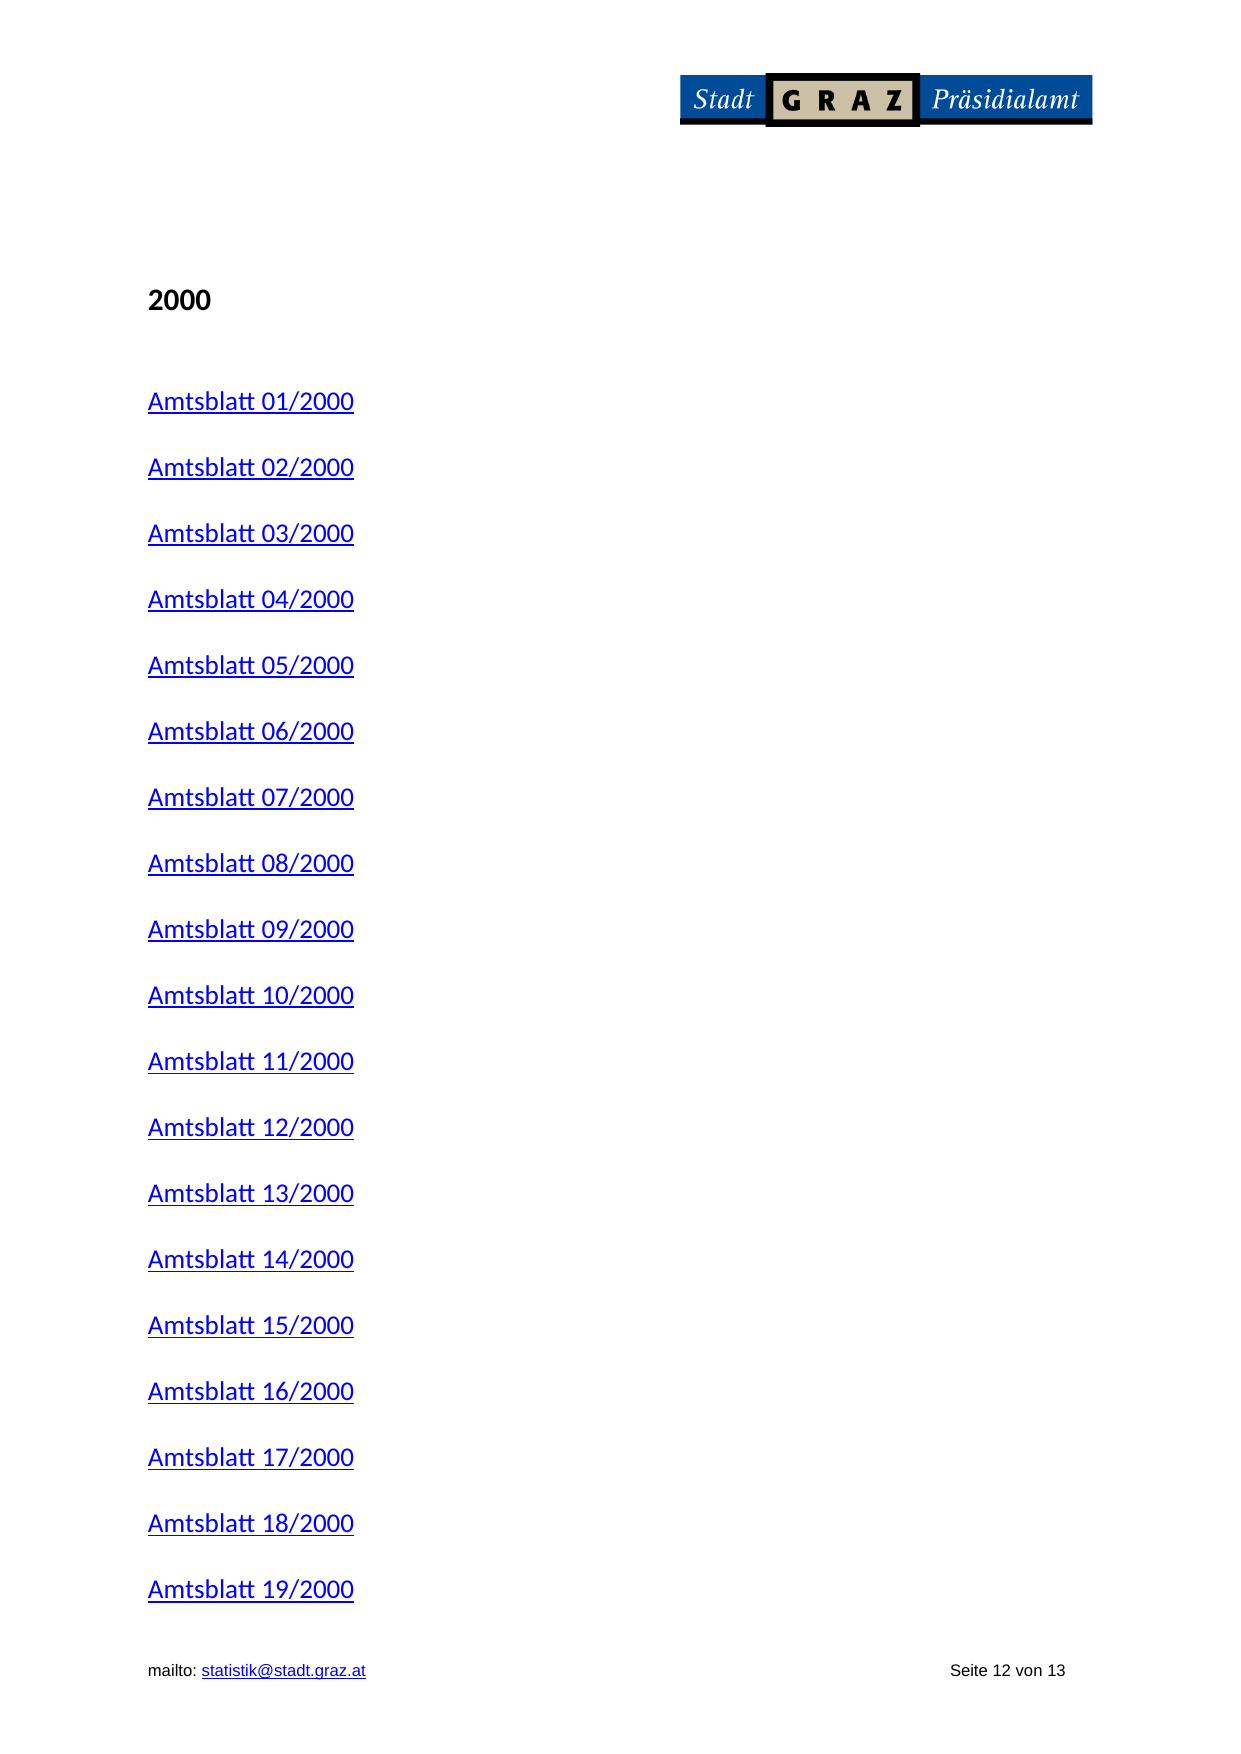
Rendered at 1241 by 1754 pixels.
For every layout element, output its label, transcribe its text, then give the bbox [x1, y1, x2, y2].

text Amtsblatt 03/2000 [148, 516, 1093, 549]
text 2000 [148, 280, 1093, 318]
text Amtsblatt 17/2000 [148, 1441, 1093, 1473]
text Amtsblatt 02/2000 [148, 450, 1093, 483]
text Amtsblatt 12/2000 [148, 1110, 1093, 1143]
text Amtsblatt 01/2000 [148, 384, 1093, 417]
text Amtsblatt 09/2000 [148, 912, 1093, 945]
text Amtsblatt 06/2000 [148, 714, 1093, 747]
text Amtsblatt 08/2000 [148, 846, 1093, 879]
text Amtsblatt 14/2000 [148, 1242, 1093, 1275]
text Amtsblatt 05/2000 [148, 648, 1093, 681]
text Amtsblatt 10/2000 [148, 978, 1093, 1011]
text Amtsblatt 13/2000 [148, 1176, 1093, 1209]
text Amtsblatt 15/2000 [148, 1308, 1093, 1341]
text Amtsblatt 11/2000 [148, 1044, 1093, 1077]
picture [680, 73, 1093, 127]
text Amtsblatt 07/2000 [148, 780, 1093, 813]
text Amtsblatt 19/2000 [148, 1573, 1093, 1606]
text Amtsblatt 18/2000 [148, 1507, 1093, 1539]
text Amtsblatt 04/2000 [148, 582, 1093, 615]
text Amtsblatt 16/2000 [148, 1374, 1093, 1407]
